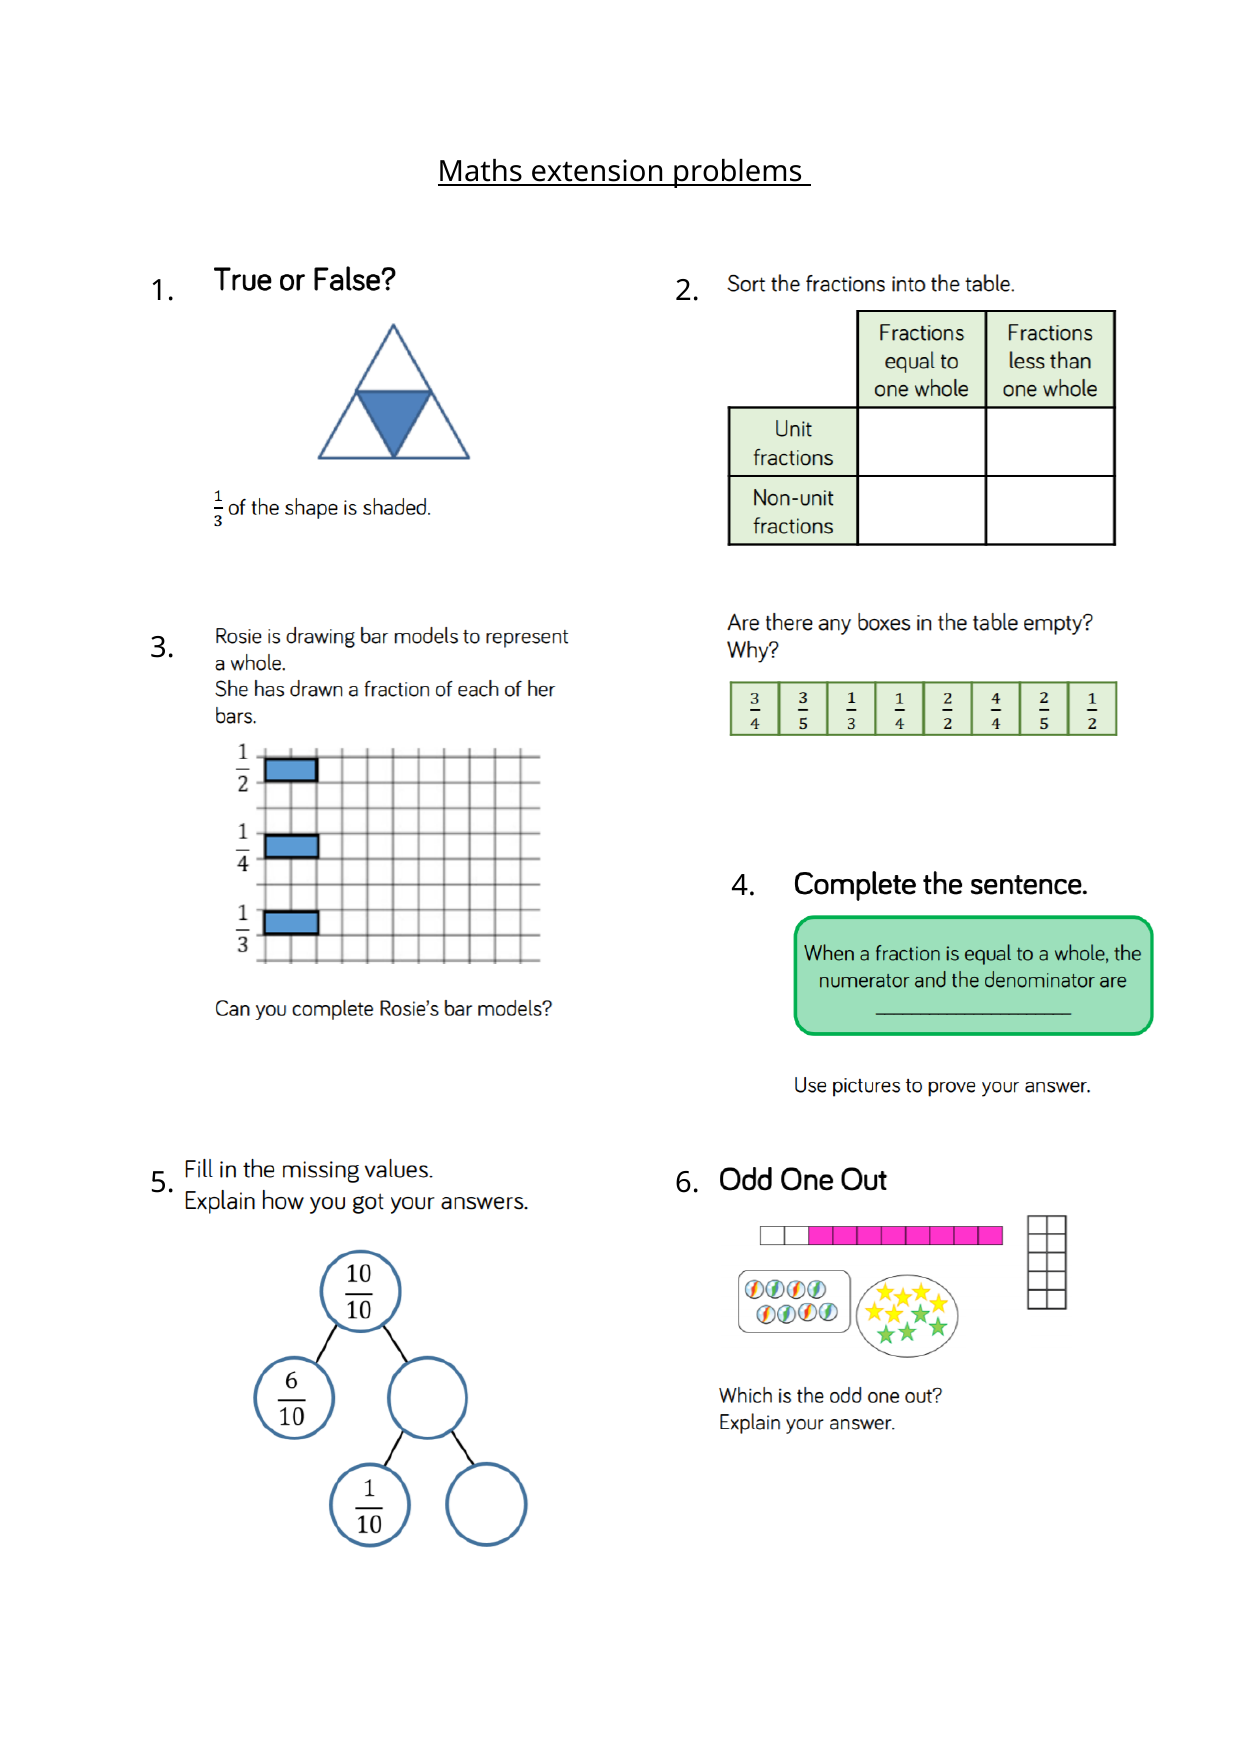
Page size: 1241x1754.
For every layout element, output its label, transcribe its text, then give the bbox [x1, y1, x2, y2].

picture [209, 666, 575, 864]
picture [177, 1201, 552, 1581]
picture [713, 1201, 1072, 1436]
text 3. [150, 626, 1090, 666]
picture [785, 865, 1161, 1104]
picture [202, 309, 482, 531]
text 4. [150, 864, 1090, 903]
text Maths extension problems [150, 150, 1090, 190]
picture [209, 903, 575, 1023]
picture [202, 263, 482, 269]
text 1. 2. [150, 269, 1090, 309]
text 5. 6. [150, 1161, 1090, 1201]
picture [720, 269, 1122, 745]
picture [177, 1155, 552, 1161]
